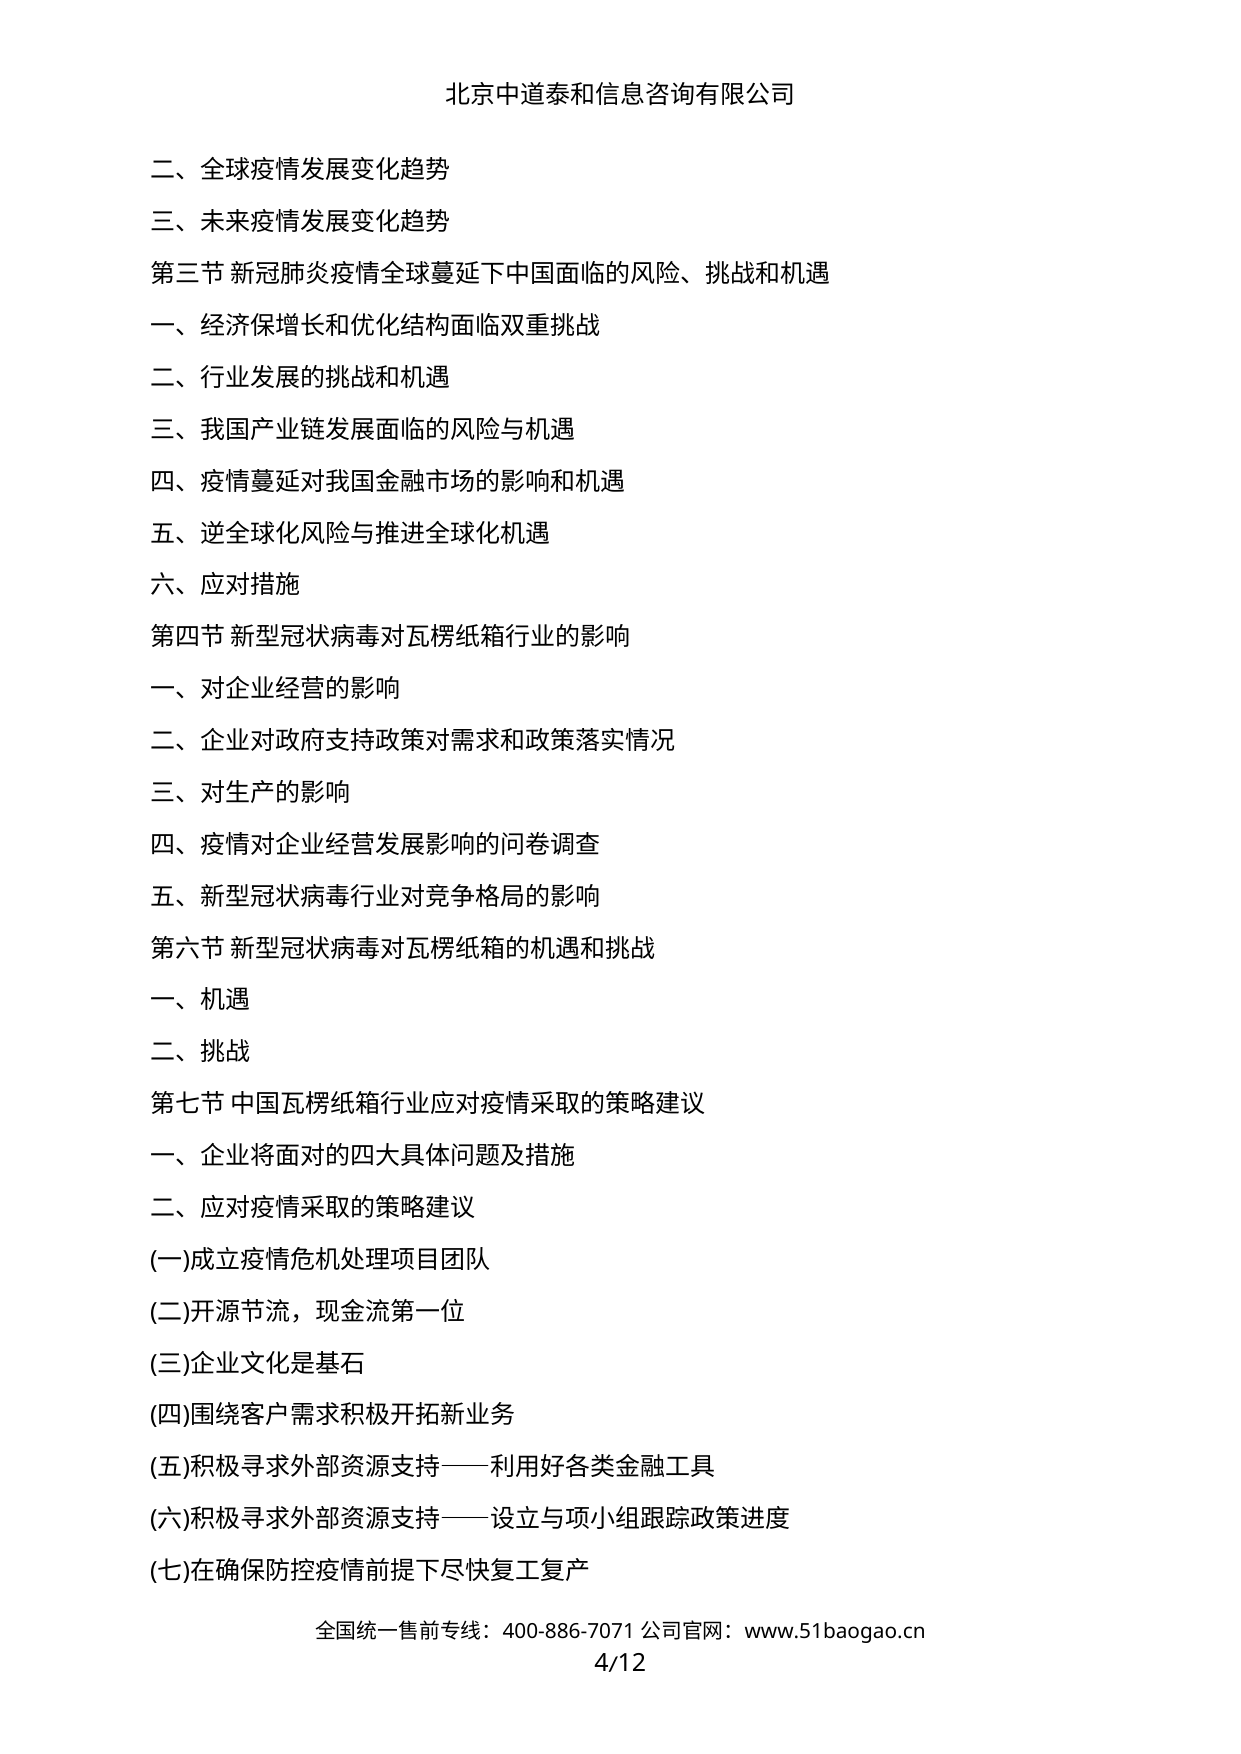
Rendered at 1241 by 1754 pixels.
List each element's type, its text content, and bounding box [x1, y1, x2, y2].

text 第四节 新型冠状病毒对瓦楞纸箱行业的影响 [150, 617, 1090, 653]
text 五、新型冠状病毒行业对竞争格局的影响 [150, 876, 1090, 912]
text (七)在确保防控疫情前提下尽快复工复产 [150, 1551, 1090, 1587]
text 一、机遇 [150, 980, 1090, 1016]
text 一、对企业经营的影响 [150, 669, 1090, 705]
text 一、经济保增长和优化结构面临双重挑战 [150, 306, 1090, 342]
text (三)企业文化是基石 [150, 1343, 1090, 1379]
text 第三节 新冠肺炎疫情全球蔓延下中国面临的风险、挑战和机遇 [150, 254, 1090, 290]
text 二、企业对政府支持政策对需求和政策落实情况 [150, 721, 1090, 757]
text 五、逆全球化风险与推进全球化机遇 [150, 513, 1090, 549]
text 第六节 新型冠状病毒对瓦楞纸箱的机遇和挑战 [150, 928, 1090, 964]
text (二)开源节流，现金流第一位 [150, 1291, 1090, 1327]
text (一)成立疫情危机处理项目团队 [150, 1239, 1090, 1276]
text (六)积极寻求外部资源支持——设立与项小组跟踪政策进度 [150, 1499, 1090, 1535]
text 二、行业发展的挑战和机遇 [150, 357, 1090, 394]
text 四、疫情对企业经营发展影响的问卷调查 [150, 824, 1090, 861]
text 第七节 中国瓦楞纸箱行业应对疫情采取的策略建议 [150, 1084, 1090, 1120]
text 三、未来疫情发展变化趋势 [150, 202, 1090, 238]
text (五)积极寻求外部资源支持——利用好各类金融工具 [150, 1447, 1090, 1483]
text 二、挑战 [150, 1032, 1090, 1068]
text 三、我国产业链发展面临的风险与机遇 [150, 409, 1090, 446]
text 六、应对措施 [150, 565, 1090, 601]
text 三、对生产的影响 [150, 772, 1090, 809]
text 四、疫情蔓延对我国金融市场的影响和机遇 [150, 461, 1090, 497]
text (四)围绕客户需求积极开拓新业务 [150, 1395, 1090, 1431]
text 二、全球疫情发展变化趋势 [150, 150, 1090, 186]
text 二、应对疫情采取的策略建议 [150, 1187, 1090, 1224]
text 一、企业将面对的四大具体问题及措施 [150, 1136, 1090, 1172]
